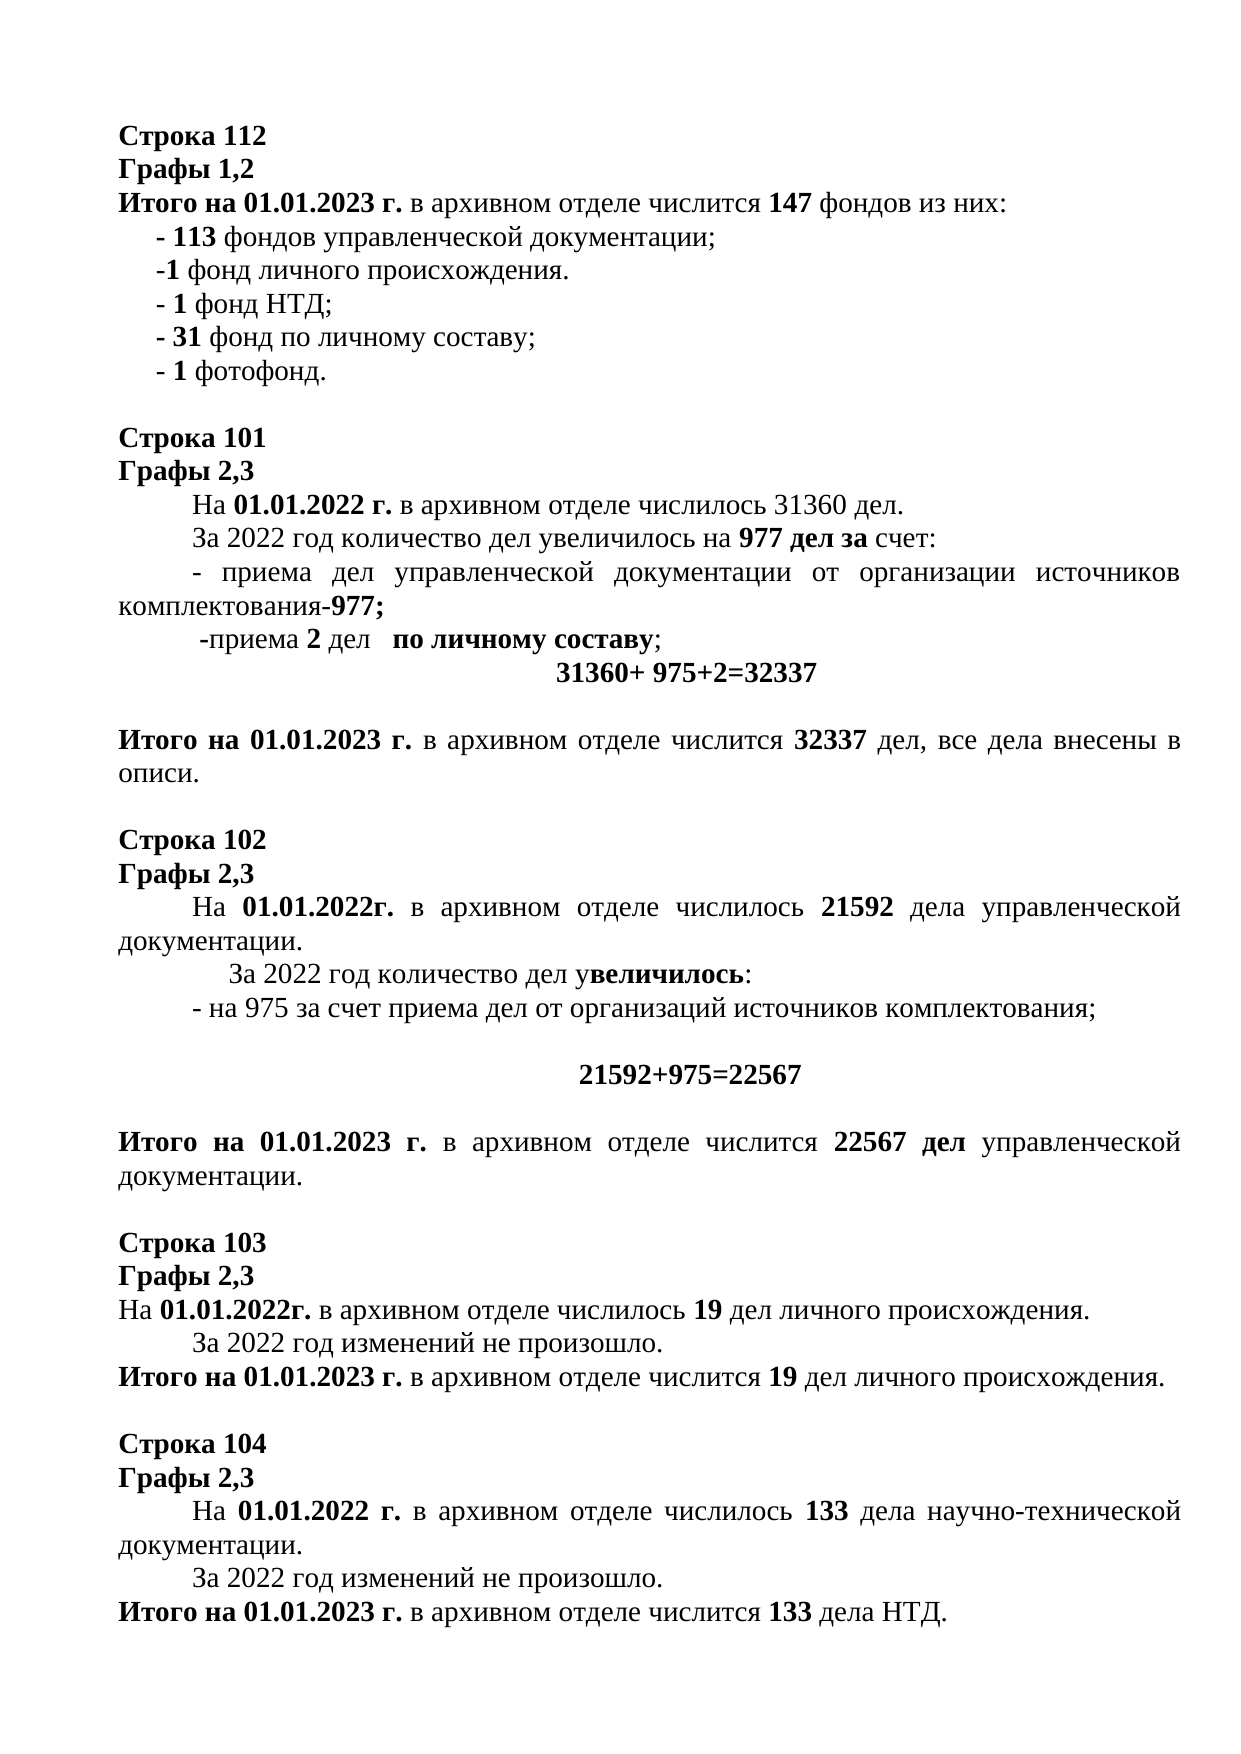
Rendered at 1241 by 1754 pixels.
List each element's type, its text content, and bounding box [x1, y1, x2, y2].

text На 01.01.2022 г. в архивном отделе числилось 133 дела научно-технической документации. [118, 1493, 1181, 1560]
text Строка 103 [118, 1225, 1181, 1258]
text 31360+ 975+2=32337 [118, 655, 1181, 688]
text За 2022 год количество дел увеличилось: [118, 957, 1181, 990]
text - на 975 за счет приема дел от организаций источников комплектования; [118, 990, 1181, 1024]
text Итого на 01.01.2023 г. в архивном отделе числится 32337 дел, все дела внесены в описи. [118, 722, 1181, 789]
text Графы 2,3 [118, 453, 1181, 487]
text -1 фонд личного происхождения. [118, 252, 1181, 286]
text - 1 фотофонд. [118, 353, 1181, 386]
text Строка 101 [118, 420, 1181, 453]
text Графы 2,3 [118, 1460, 1181, 1493]
text Графы 1,2 [118, 152, 1181, 185]
text - приема дел управленческой документации от организации источников комплектования-977; [118, 554, 1181, 621]
text Строка 112 [118, 118, 1181, 152]
text Итого на 01.01.2023 г. в архивном отделе числится 147 фондов из них: [118, 185, 1181, 219]
text За 2022 год количество дел увеличилось на 977 дел за счет: [118, 521, 1181, 554]
text Строка 102 [118, 822, 1181, 856]
text На 01.01.2022г. в архивном отделе числилось 21592 дела управленческой документации. [118, 889, 1181, 957]
text - 113 фондов управленческой документации; [118, 219, 1181, 252]
text Строка 104 [118, 1426, 1181, 1460]
text - 31 фонд по личному составу; [118, 319, 1181, 353]
text - 1 фонд НТД; [118, 286, 1181, 319]
text Графы 2,3 [118, 856, 1181, 889]
text 21592+975=22567 [118, 1057, 1181, 1091]
text -приема 2 дел по личному составу; [118, 621, 1181, 655]
text За 2022 год изменений не произошло. [118, 1560, 1181, 1594]
text На 01.01.2022г. в архивном отделе числилось 19 дел личного происхождения. [118, 1292, 1181, 1326]
text На 01.01.2022 г. в архивном отделе числилось 31360 дел. [118, 487, 1181, 521]
text Графы 2,3 [118, 1258, 1181, 1292]
text Итого на 01.01.2023 г. в архивном отделе числится 133 дела НТД. [118, 1594, 1181, 1627]
text Итого на 01.01.2023 г. в архивном отделе числится 19 дел личного происхождения. [118, 1359, 1181, 1393]
text За 2022 год изменений не произошло. [118, 1326, 1181, 1359]
text Итого на 01.01.2023 г. в архивном отделе числится 22567 дел управленческой документации. [118, 1124, 1181, 1191]
